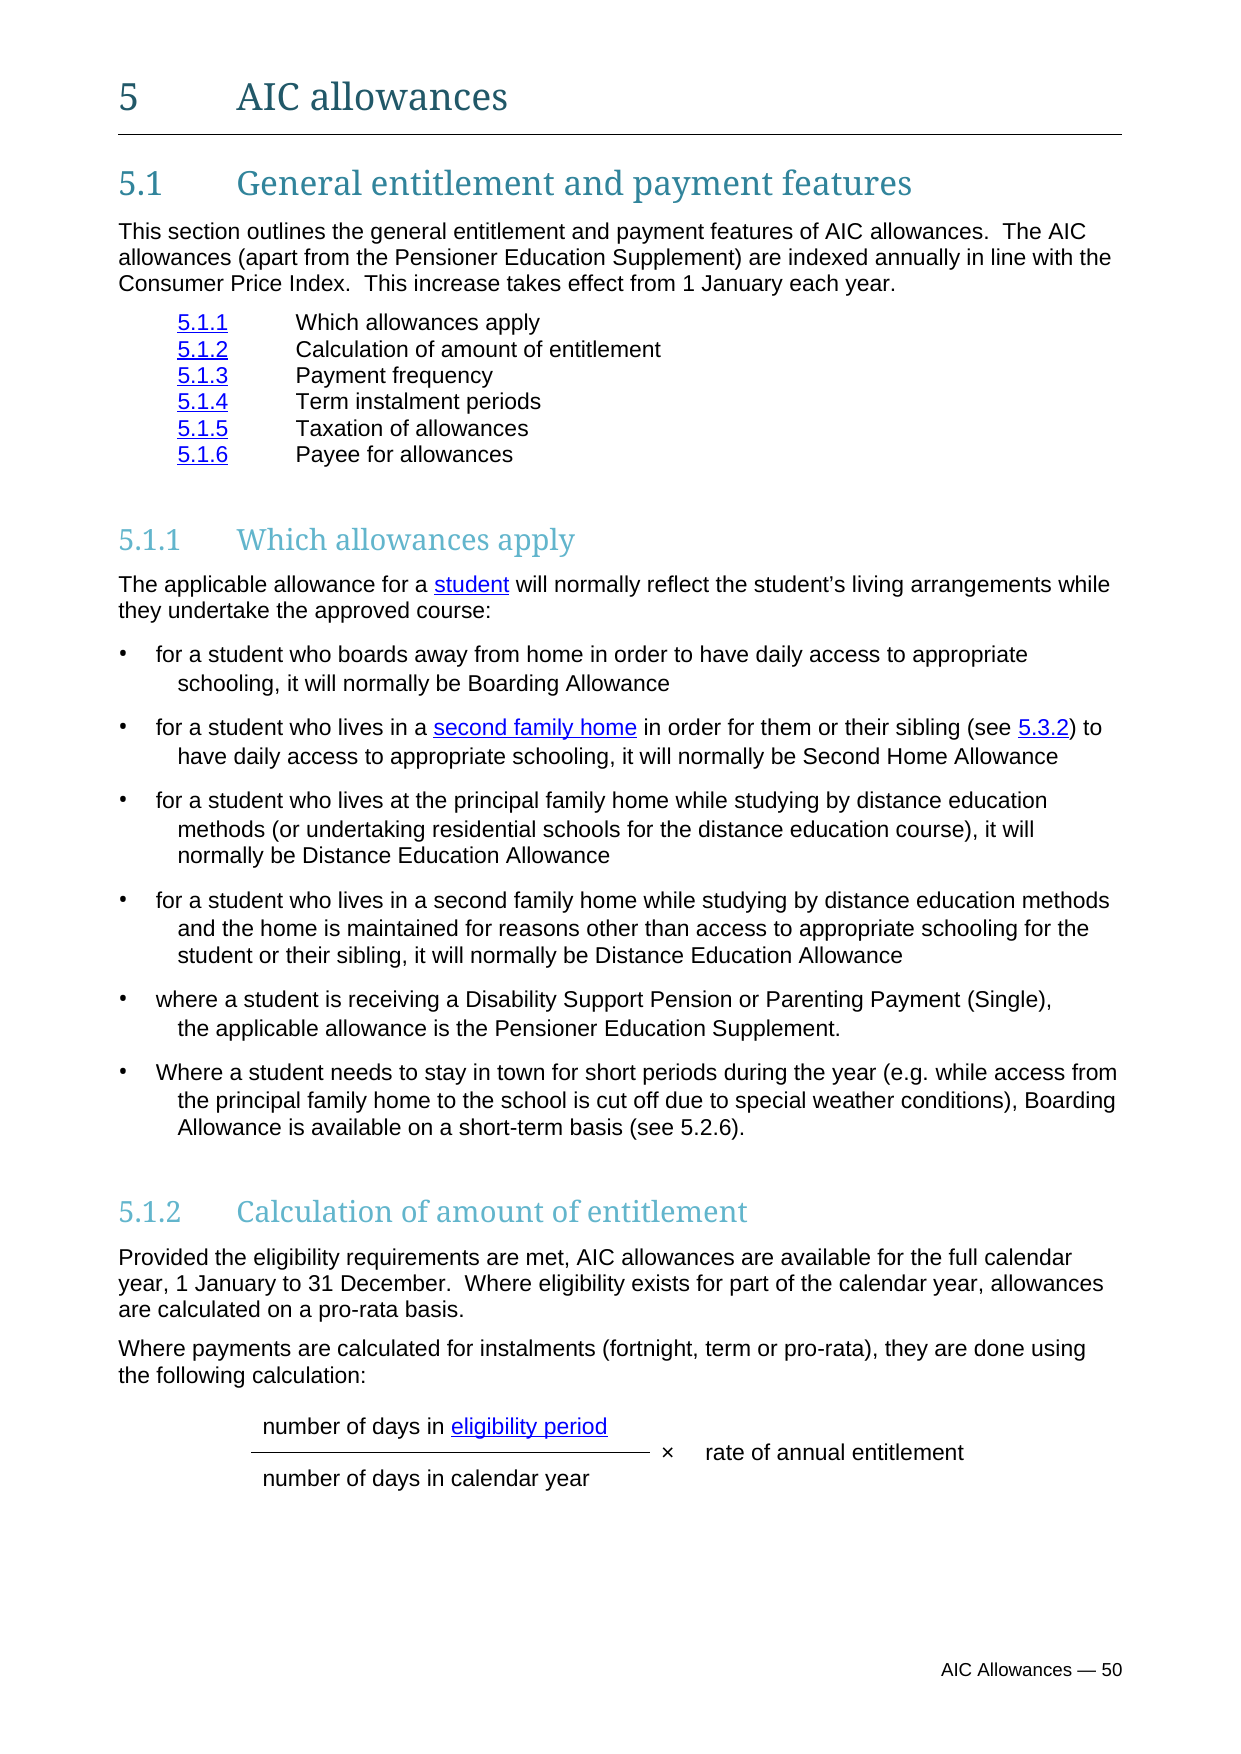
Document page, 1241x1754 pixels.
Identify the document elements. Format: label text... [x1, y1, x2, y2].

table_cell number of days in calendar year [251, 1453, 649, 1504]
subtitle 5.1 General entitlement and payment features [118, 160, 1122, 205]
text 5.1.1 Which allowances apply [177, 309, 1122, 336]
text 5.1.2 Calculation of amount of entitlement [177, 336, 1122, 362]
subtitle 5.1.2 Calculation of amount of entitlement [118, 1192, 1122, 1231]
text for a student who boards away from home in order to have daily access to appropriate schooling, it will normally be Boarding Allowance [118, 636, 1122, 697]
table_header rate of annual entitlement [694, 1401, 989, 1504]
table_header number of days in eligibility period [251, 1401, 649, 1452]
text 5.1.5 Taxation of allowances [177, 415, 1122, 441]
text for a student who lives in a second family home while studying by distance education methods and the home is maintained for reasons other than access to appropriate schooling for the student or their sibling, it will normally be Distance Education Allowance [118, 881, 1122, 968]
text Where a student needs to stay in town for short periods during the year (e.g. while access from the principal family home to the school is cut off due to special weather conditions), Boarding Allowance is available on a short-term basis (see 5.2.6). [118, 1053, 1122, 1140]
text for a student who lives at the principal family home while studying by distance education methods (or undertaking residential schools for the distance education course), it will normally be Distance Education Allowance [118, 782, 1122, 869]
text This section outlines the general entitlement and payment features of AIC allowances. The AIC allowances (apart from the Pensioner Education Supplement) are indexed annually in line with the Consumer Price Index. This increase takes effect from 1 January each year. [118, 218, 1122, 297]
text where a student is receiving a Disability Support Pension or Parenting Payment (Single), the applicable allowance is the Pensioner Education Supplement. [118, 981, 1122, 1041]
subtitle 5.1.1 Which allowances apply [118, 519, 1122, 558]
text Provided the eligibility requirements are met, AIC allowances are available for the full calendar year, 1 January to 31 December. Where eligibility exists for part of the calendar year, allowances are calculated on a pro-rata basis. [118, 1244, 1122, 1323]
text for a student who lives in a second family home in order for them or their sibling (see 5.3.2) to have daily access to appropriate schooling, it will normally be Second Home Allowance [118, 709, 1122, 769]
table_header × [650, 1401, 694, 1504]
text 5.1.3 Payment frequency [177, 362, 1122, 388]
text Where payments are calculated for instalments (fortnight, term or pro-rata), they are done using the following calculation: [118, 1335, 1122, 1388]
text 5.1.6 Payee for allowances [177, 441, 1122, 467]
subtitle 5 AIC allowances [118, 70, 1122, 134]
text The applicable allowance for a student will normally reflect the student’s living arrangements while they undertake the approved course: [118, 571, 1122, 624]
text 5.1.4 Term instalment periods [177, 388, 1122, 415]
